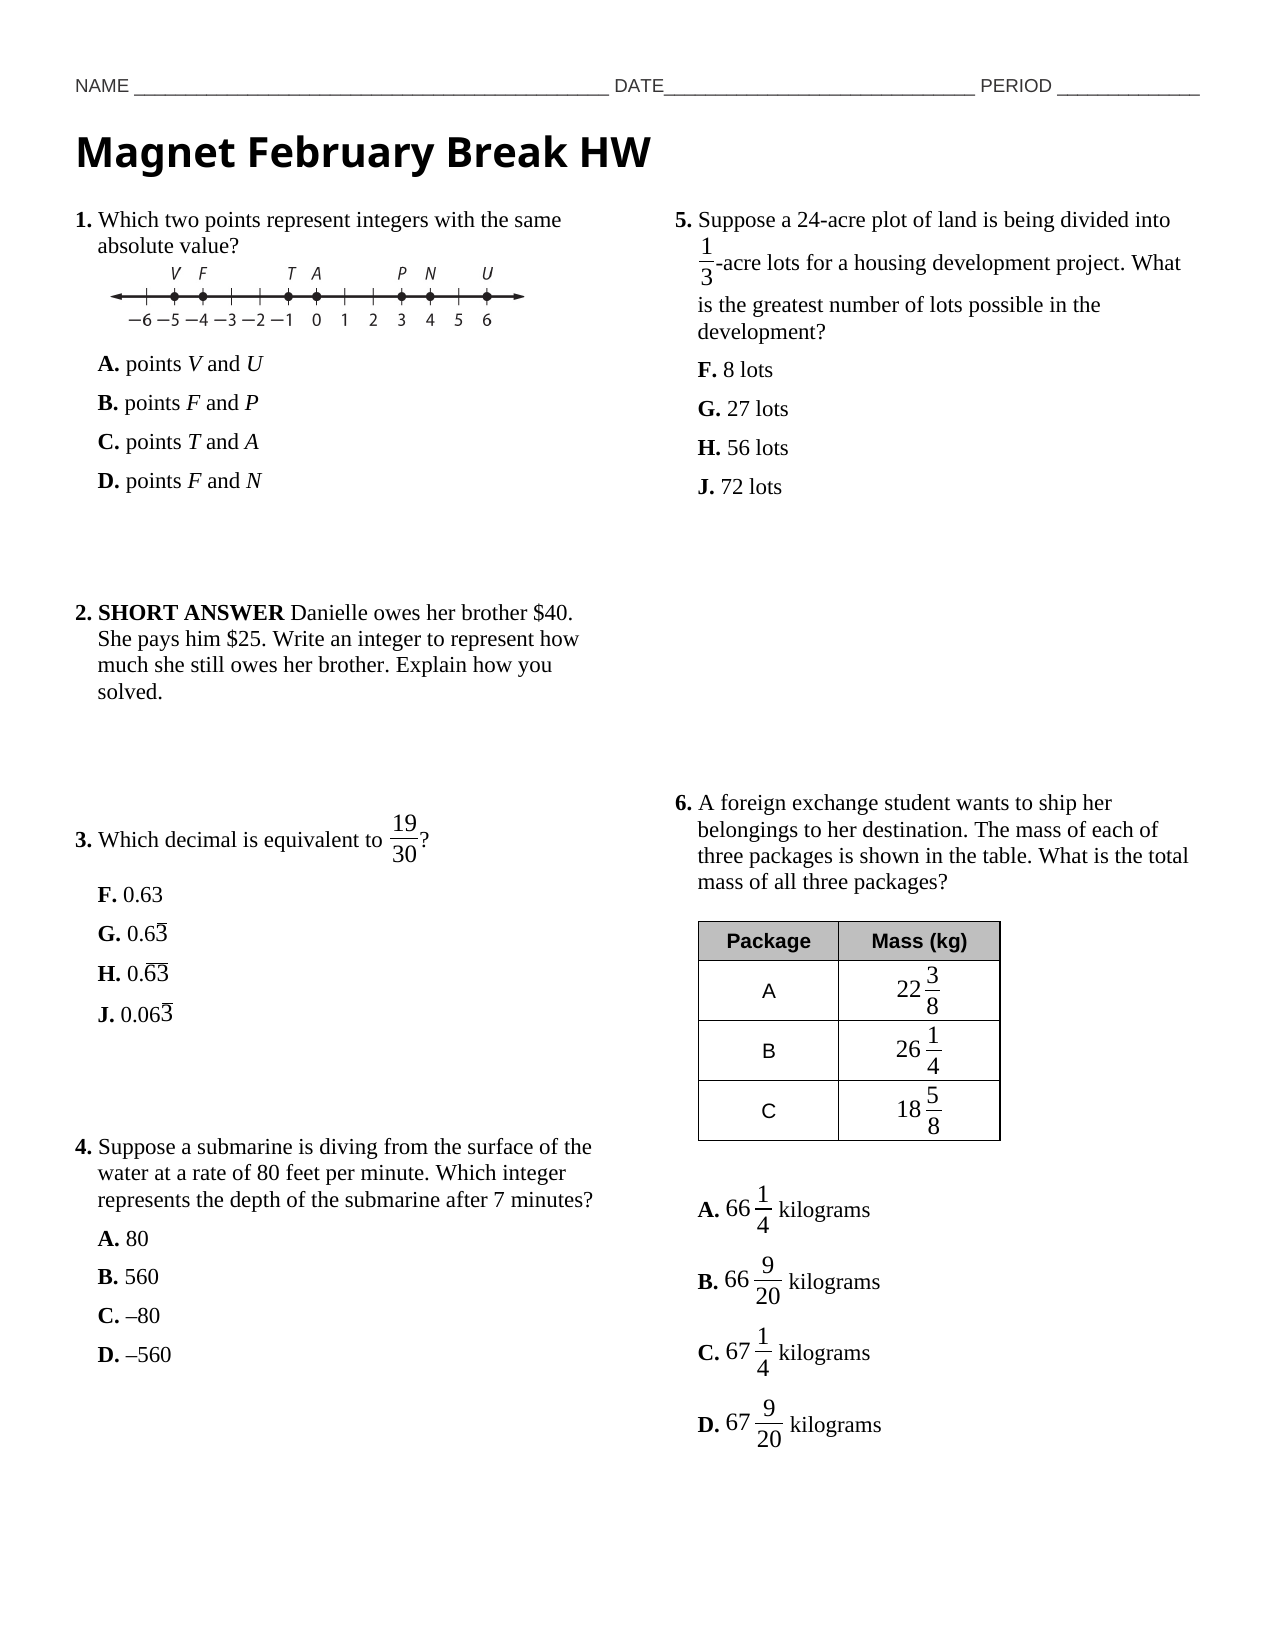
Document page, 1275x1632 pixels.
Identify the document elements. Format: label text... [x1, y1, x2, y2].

table_cell [839, 1021, 999, 1080]
text B. kilograms [675, 1252, 1200, 1311]
text 5. Suppose a 24-acre plot of land is being divided into -acre lots for a housing development project. What is the greatest number of lots possible in the development? [675, 206, 1200, 344]
table_cell B [699, 1021, 838, 1080]
table_cell A [699, 961, 838, 1020]
text H. 0. [75, 960, 600, 987]
text 2. SHORT ANSWER Danielle owes her brother $40. She pays him $25. Write an integer to represent how much she still owes her brother. Explain how you solved. [75, 599, 600, 704]
text D. points F and N [75, 467, 600, 493]
text Magnet February Break HW [75, 123, 1200, 180]
text C. kilograms [675, 1323, 1200, 1382]
text F. 8 lots [675, 357, 1200, 383]
text G. 0.6 [75, 920, 600, 947]
text D. kilograms [675, 1394, 1200, 1453]
table_header Package [699, 922, 838, 960]
picture [110, 266, 525, 326]
table_cell C [699, 1081, 838, 1140]
text 4. Suppose a submarine is diving from the surface of the water at a rate of 80 feet per minute. Which integer represents the depth of the submarine after 7 minutes? [75, 1133, 600, 1212]
text H. 56 lots [675, 434, 1200, 461]
text 6. A foreign exchange student wants to ship her belongings to her destination. The mass of each of three packages is shown in the table. What is the total mass of all three packages? [675, 789, 1200, 895]
text A. 80 [75, 1224, 600, 1251]
table_header Mass (kg) [839, 922, 999, 960]
text 1. Which two points represent integers with the same absolute value? [75, 206, 600, 259]
text D. –560 [75, 1341, 600, 1367]
text B. 560 [75, 1263, 600, 1290]
table_cell [839, 961, 999, 1020]
text G. 27 lots [675, 395, 1200, 422]
text C. –80 [75, 1302, 600, 1329]
table_cell [839, 1081, 999, 1140]
text 3. Which decimal is equivalent to ? [75, 809, 600, 868]
text B. points F and P [75, 389, 600, 416]
text F. 0.63 [75, 881, 600, 907]
text C. points T and A [75, 428, 600, 454]
text J. 0.06 [75, 1000, 600, 1028]
text A. kilograms [675, 1180, 1200, 1239]
text A. points V and U [75, 350, 600, 377]
text J. 72 lots [675, 473, 1200, 499]
